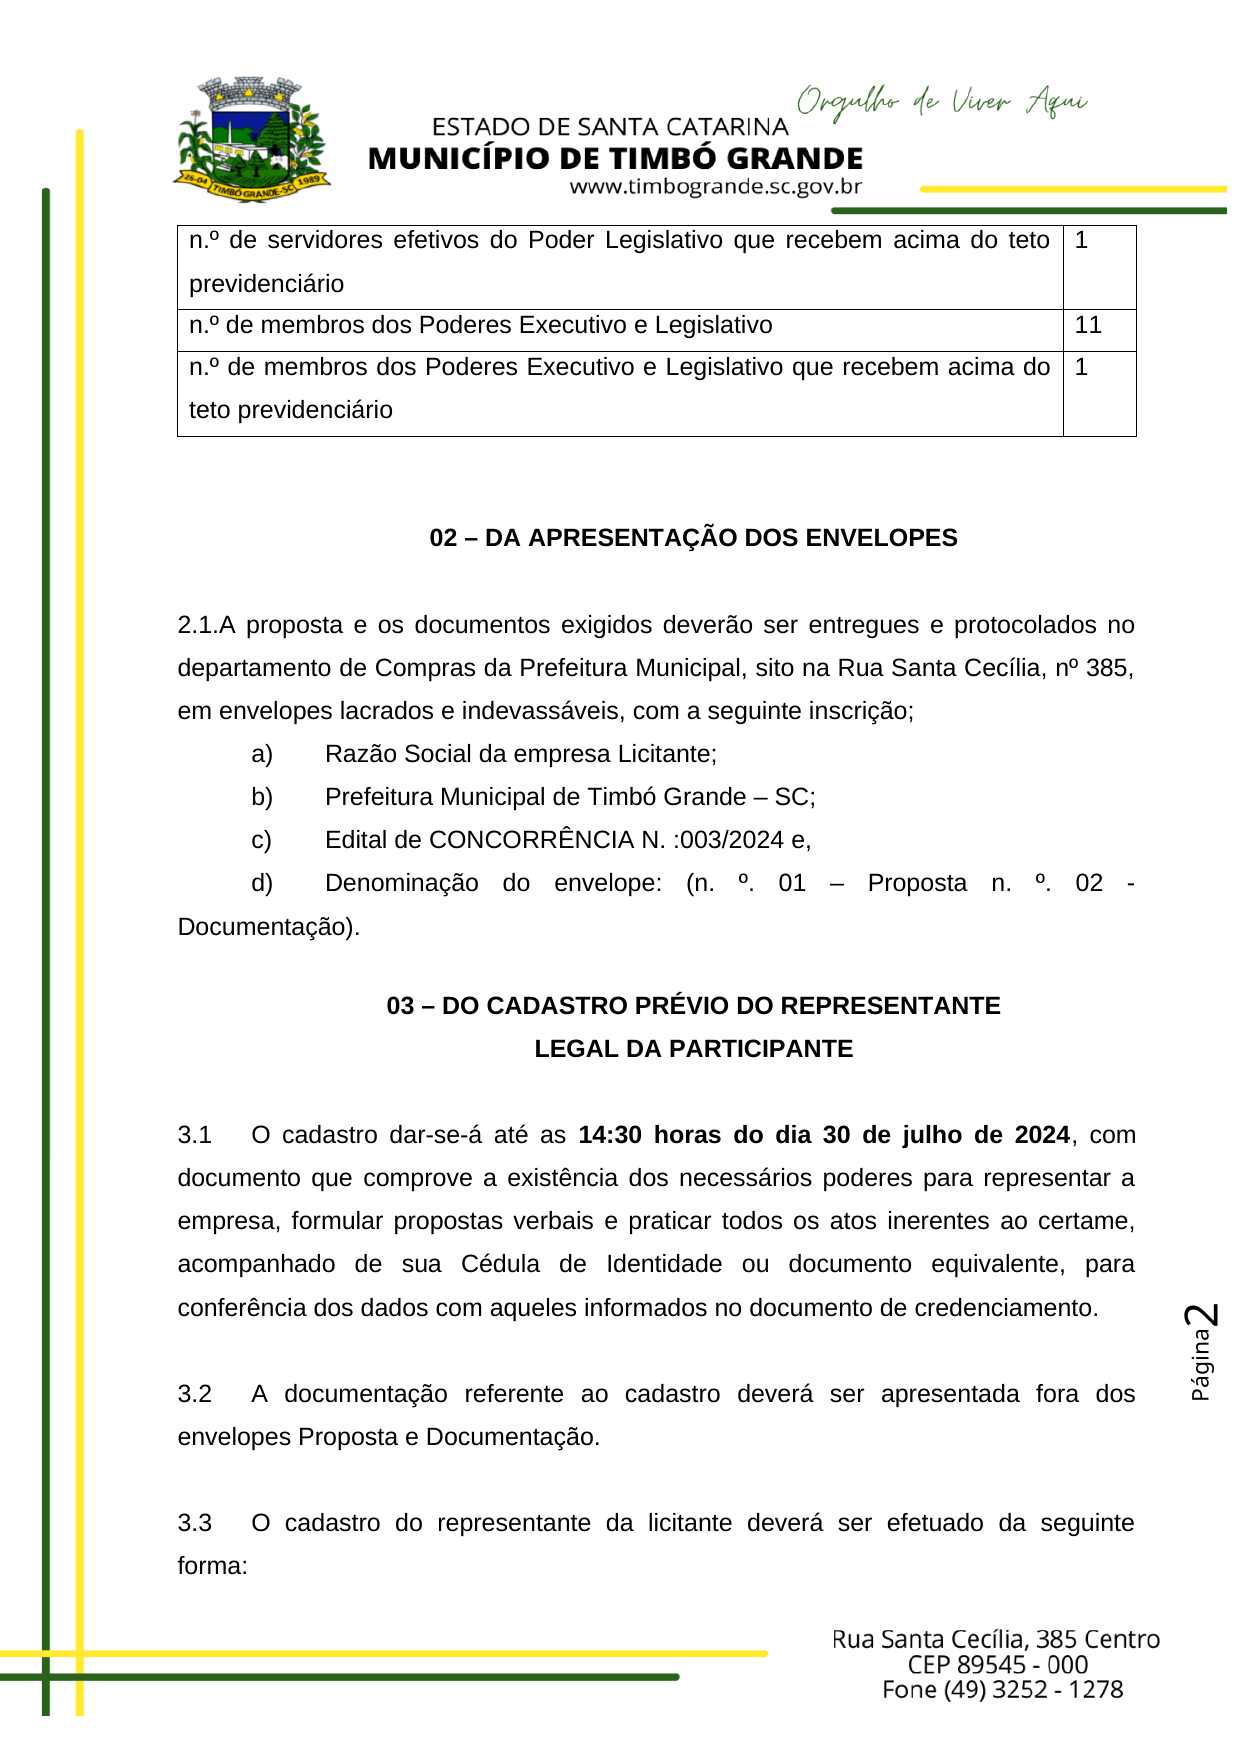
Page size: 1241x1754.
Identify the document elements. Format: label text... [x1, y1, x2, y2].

text 2.1.A proposta e os documentos exigidos deverão ser entregues e protocolados no departamento de Compras da Prefeitura Municipal, sito na Rua Santa Cecília, nº 385, em envelopes lacrados e indevassáveis, com a seguinte inscrição; [177, 609, 1137, 724]
text 3.3 O cadastro do representante da licitante deverá ser efetuado da seguinte forma: [177, 1508, 1137, 1580]
table_cell n.º de membros dos Poderes Executivo e Legislativo [178, 310, 1063, 351]
table_cell n.º de servidores efetivos do Poder Legislativo que recebem acima do teto previdenciário [178, 226, 1063, 309]
text 3.1 O cadastro dar-se-á até as 14:30 horas do dia 30 de julho de 2024, com documento que comprove a existência dos necessários poderes para representar a empresa, formular propostas verbais e praticar todos os atos inerentes ao certame, acompanhado de sua Cédula de Identidade ou documento equivalente, para conferência dos dados com aqueles informados no documento de credenciamento. [177, 1120, 1137, 1321]
text a) Razão Social da empresa Licitante; [177, 739, 1137, 768]
text c) Edital de CONCORRÊNCIA N. :003/2024 e, [177, 825, 1137, 854]
table_cell 1 [1064, 226, 1136, 309]
picture [0, 0, 1227, 1716]
table_cell 1 [1064, 352, 1136, 436]
text 02 – DA APRESENTAÇÃO DOS ENVELOPES [177, 523, 1137, 552]
table_cell n.º de membros dos Poderes Executivo e Legislativo que recebem acima do teto previdenciário [178, 352, 1063, 436]
table_cell 11 [1064, 310, 1136, 351]
text d) Denominação do envelope: (n. º. 01 – Proposta n. º. 02 - Documentação). [177, 868, 1137, 940]
text 03 – DO CADASTRO PRÉVIO DO REPRESENTANTE [177, 991, 1137, 1019]
text b) Prefeitura Municipal de Timbó Grande – SC; [177, 782, 1137, 811]
text 3.2 A documentação referente ao cadastro deverá ser apresentada fora dos envelopes Proposta e Documentação. [177, 1379, 1137, 1451]
text LEGAL DA PARTICIPANTE [177, 1034, 1137, 1062]
